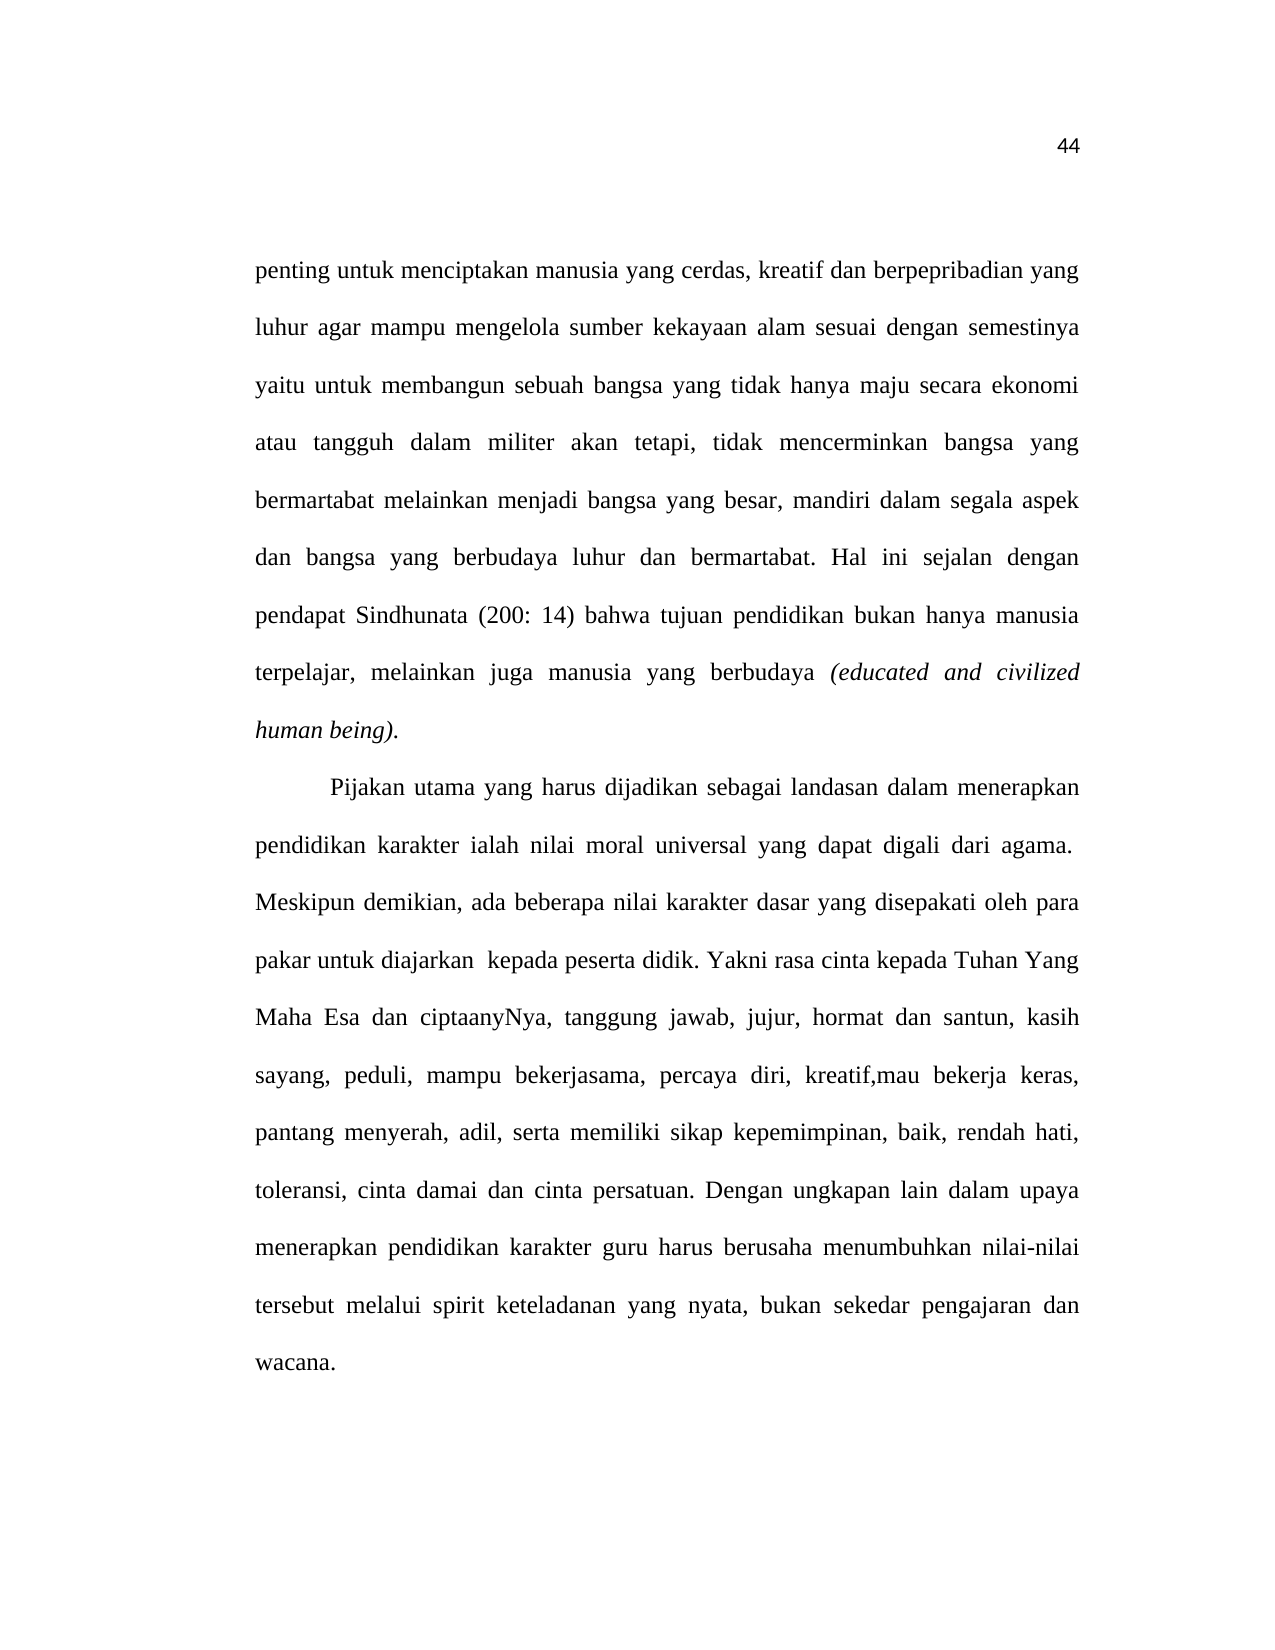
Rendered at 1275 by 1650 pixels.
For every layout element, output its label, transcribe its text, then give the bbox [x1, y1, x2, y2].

text Pijakan utama yang harus dijadikan sebagai landasan dalam menerapkan pendidikan karakter ialah nilai moral universal yang dapat digali dari agama. Meskipun demikian, ada beberapa nilai karakter dasar yang disepakati oleh para pakar untuk diajarkan kepada peserta didik. Yakni rasa cinta kepada Tuhan Yang Maha Esa dan ciptaanyNya, tanggung jawab, jujur, hormat dan santun, kasih sayang, peduli, mampu bekerjasama, percaya diri, kreatif,mau bekerja keras, pantang menyerah, adil, serta memiliki sikap kepemimpinan, baik, rendah hati, toleransi, cinta damai dan cinta persatuan. Dengan ungkapan lain dalam upaya menerapkan pendidikan karakter guru harus berusaha menumbuhkan nilai-nilai tersebut melalui spirit keteladanan yang nyata, bukan sekedar pengajaran dan wacana. [255, 772, 1080, 1376]
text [255, 255, 1080, 744]
